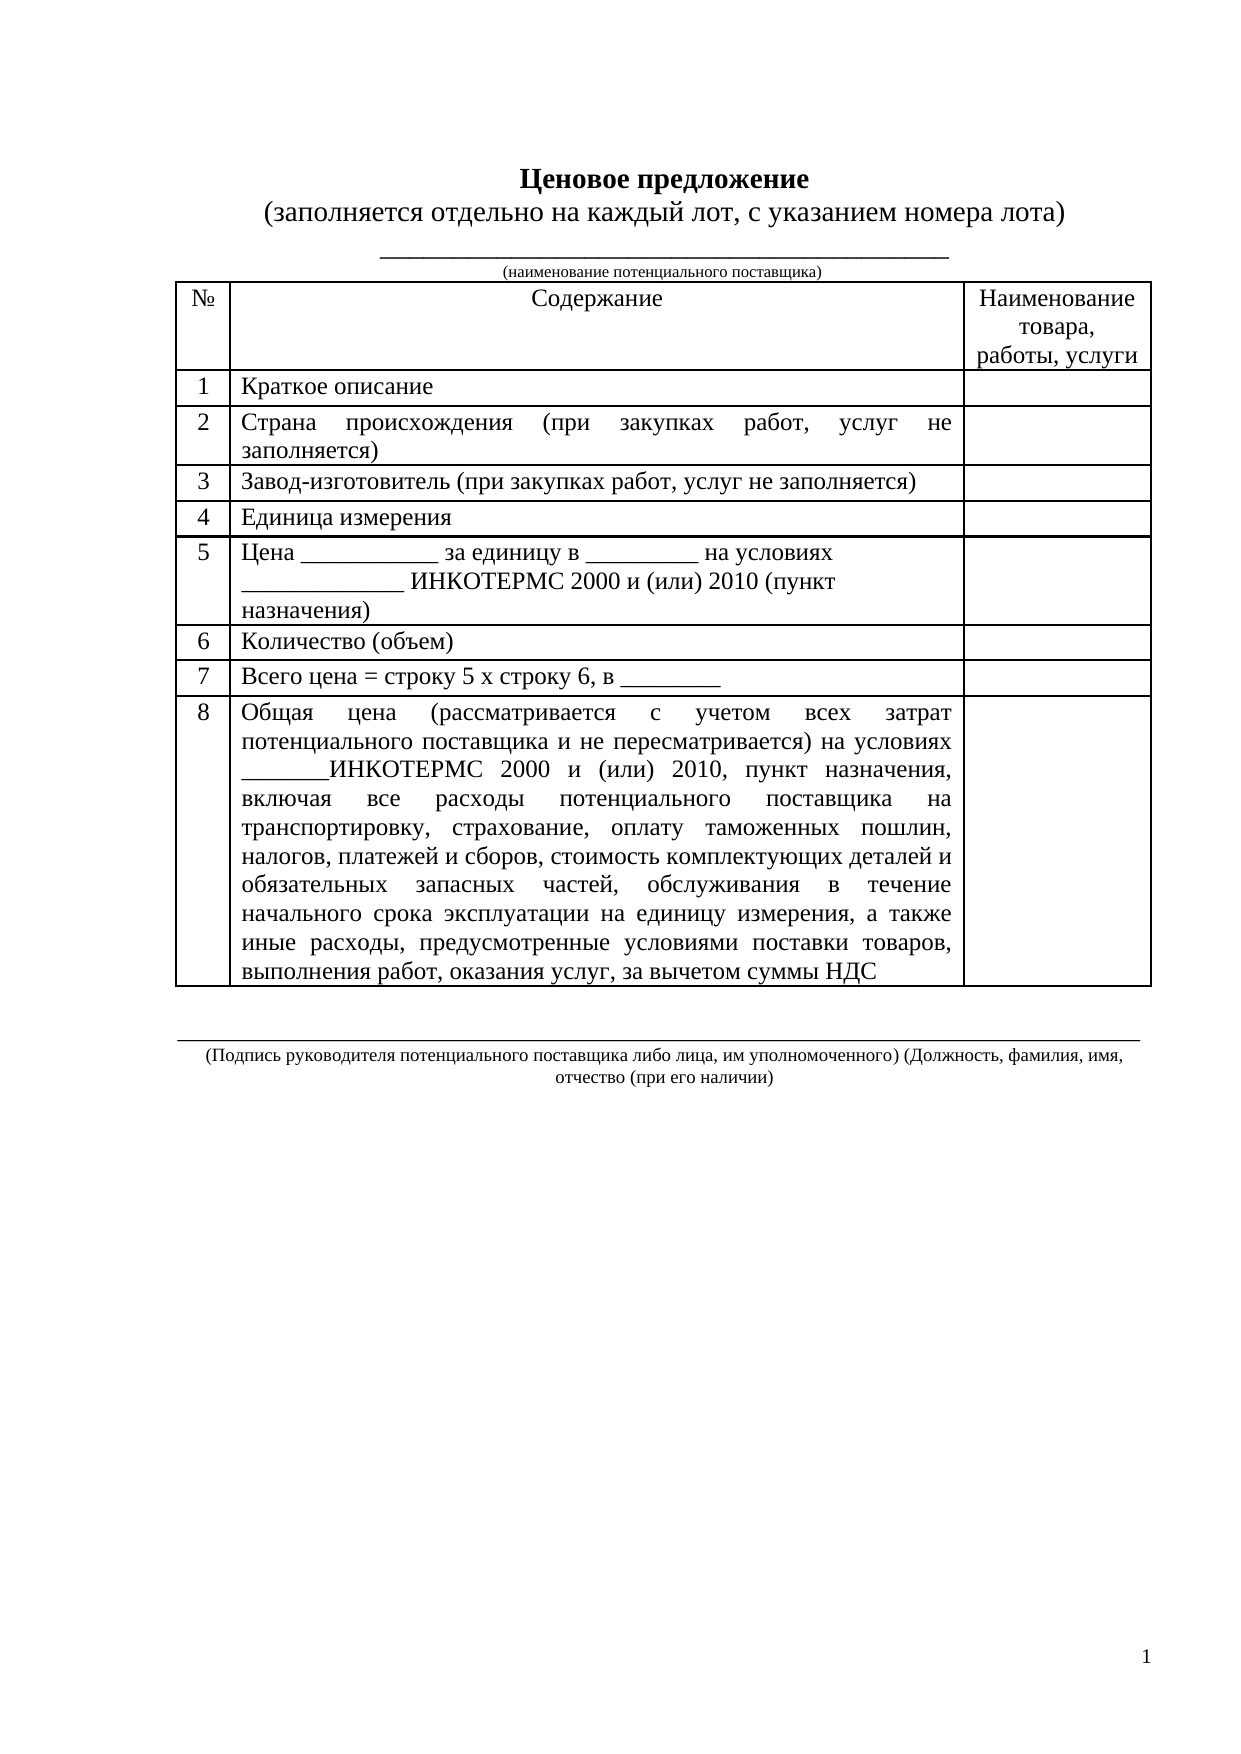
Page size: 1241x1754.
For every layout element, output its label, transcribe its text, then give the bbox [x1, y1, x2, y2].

table_cell [965, 466, 1150, 500]
table_cell Общая цена (рассматривается с учетом всех затрат потенциального поставщика и не пересматривается) на условиях _______ИНКОТЕРМС 2000 и (или) 2010, пункт назначения, включая все расходы потенциального поставщика на транспортировку, страхование, оплату таможенных пошлин, налогов, платежей и сборов, стоимость комплектующих деталей и обязательных запасных частей, обслуживания в течение начального срока эксплуатации на единицу измерения, а также иные расходы, предусмотренные условиями поставки товаров, выполнения работ, оказания услуг, за вычетом суммы НДС [231, 697, 963, 984]
table_header Содержание [231, 283, 963, 369]
text Ценовое предложение [177, 161, 1152, 194]
table_cell Всего цена = строку 5 х строку 6, в ________ [231, 661, 963, 695]
table_cell 6 [177, 626, 229, 659]
table_cell 7 [177, 661, 229, 695]
text _______________________________________ [177, 228, 1152, 261]
table_cell [965, 407, 1150, 464]
table_cell Цена ___________ за единицу в _________ на условиях _____________ ИНКОТЕРМС 2000 и (или) 2010 (пункт назначения) [231, 538, 963, 624]
table_cell [965, 502, 1150, 535]
text (Подпись руководителя потенциального поставщика либо лица, им уполномоченного) (Должность, фамилия, имя, отчество (при его наличии) [177, 1044, 1152, 1087]
text _____________________________________________________________________________ [177, 1015, 1152, 1044]
table_cell Завод-изготовитель (при закупках работ, услуг не заполняется) [231, 466, 963, 500]
table_cell Страна происхождения (при закупках работ, услуг не заполняется) [231, 407, 963, 464]
table_cell Единица измерения [231, 502, 963, 535]
table_cell [965, 697, 1150, 984]
table_cell [965, 538, 1150, 624]
text (заполняется отдельно на каждый лот, с указанием номера лота) [177, 194, 1152, 228]
table_cell 4 [177, 502, 229, 535]
text (наименование потенциального поставщика) [177, 261, 1152, 281]
table_cell [965, 661, 1150, 695]
table_cell 1 [177, 371, 229, 404]
table_cell Краткое описание [231, 371, 963, 404]
table_cell Количество (объем) [231, 626, 963, 659]
table_cell 5 [177, 538, 229, 624]
table_cell 3 [177, 466, 229, 500]
table_cell [965, 371, 1150, 404]
table_header Наименование товара, работы, услуги [965, 283, 1150, 369]
table_cell 8 [177, 697, 229, 984]
table_cell [965, 626, 1150, 659]
table_header № [177, 283, 229, 369]
table_cell 2 [177, 407, 229, 464]
